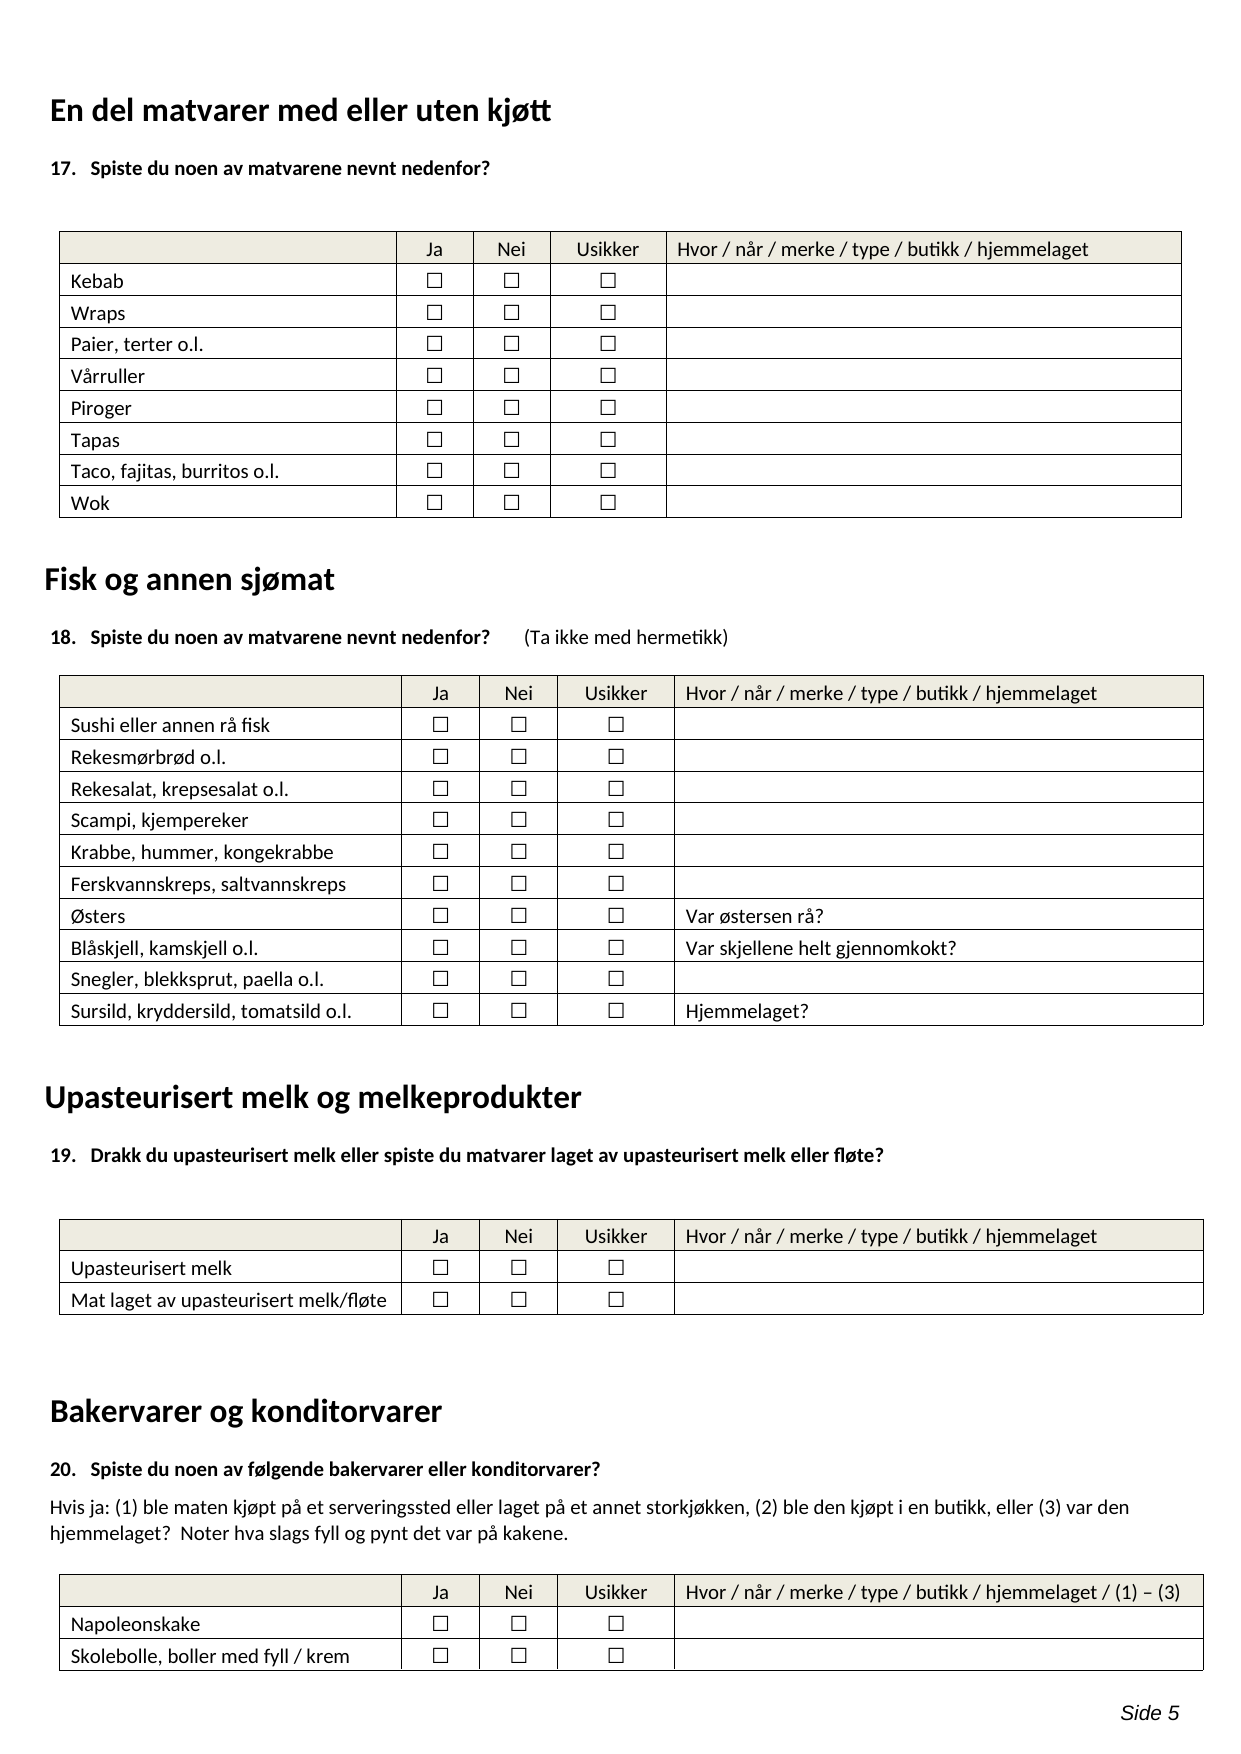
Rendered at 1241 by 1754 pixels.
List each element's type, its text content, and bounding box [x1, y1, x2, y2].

table_cell [667, 486, 1181, 517]
table_cell Østers [60, 899, 401, 929]
table_cell [667, 391, 1181, 422]
table_cell Taco, fajitas, burritos o.l. [60, 455, 396, 485]
table_header [60, 1575, 401, 1606]
table_cell [667, 455, 1181, 485]
table_header Usikker [558, 1575, 674, 1606]
table_cell [667, 359, 1181, 390]
table_cell Krabbe, hummer, kongekrabbe [60, 835, 401, 866]
table_cell Hjemmelaget? [675, 994, 1203, 1025]
table_cell Napoleonskake [60, 1607, 401, 1638]
table_header Hvor / når / merke / type / butikk / hjemmelaget [675, 1220, 1203, 1250]
table_cell Paier, terter o.l. [60, 328, 396, 358]
table_cell Upasteurisert melk [60, 1251, 401, 1282]
text Hvis ja: (1) ble maten kjøpt på et serveringssted eller laget på et annet storkjøkken, (2) ble den kjøpt i en butikk, eller (3) var den hjemmelaget? Noter hva slags fyll og pynt det var på kakene. [49, 1494, 1181, 1545]
table_cell Sushi eller annen rå fisk [60, 708, 401, 739]
table_header Ja [402, 1575, 479, 1606]
table_header [60, 232, 396, 263]
table_cell Mat laget av upasteurisert melk/fløte [60, 1283, 401, 1314]
table_header Nei [474, 232, 550, 263]
table_header Nei [480, 1575, 557, 1606]
table_header Usikker [551, 232, 666, 263]
table_header Hvor / når / merke / type / butikk / hjemmelaget [667, 232, 1181, 263]
table_cell Tapas [60, 423, 396, 453]
table_cell [667, 328, 1181, 358]
table_header Ja [402, 1220, 479, 1250]
table_cell Sursild, kryddersild, tomatsild o.l. [60, 994, 401, 1025]
table_cell Var østersen rå? [675, 899, 1203, 929]
table_cell Vårruller [60, 359, 396, 390]
table_header Nei [480, 1220, 557, 1250]
table_cell [675, 1607, 1203, 1638]
table_cell Ferskvannskreps, saltvannskreps [60, 867, 401, 898]
table_cell [675, 1283, 1203, 1314]
table_cell Skolebolle, boller med fyll / krem [60, 1639, 401, 1669]
table_cell [667, 296, 1181, 326]
table_header Usikker [558, 676, 674, 707]
table_cell [675, 1251, 1203, 1282]
table_cell Rekesalat, krepsesalat o.l. [60, 772, 401, 802]
table_cell Wok [60, 486, 396, 517]
table_cell [667, 264, 1181, 294]
table_cell [675, 962, 1203, 993]
table_cell [675, 867, 1203, 898]
table_header Ja [402, 676, 479, 707]
table_cell Piroger [60, 391, 396, 422]
text Bakervarer og konditorvarer [50, 1391, 1181, 1431]
list Spiste du noen av matvarene nevnt nedenfor? (Ta ikke med hermetikk) [50, 624, 1181, 650]
table_cell Wraps [60, 296, 396, 326]
table_cell [675, 772, 1203, 802]
table_cell [675, 803, 1203, 834]
table_cell [667, 423, 1181, 453]
list Drakk du upasteurisert melk eller spiste du matvarer laget av upasteurisert melk eller fløte? [50, 1142, 1181, 1168]
table_cell Rekesmørbrød o.l. [60, 740, 401, 771]
table_cell Kebab [60, 264, 396, 294]
table_header [60, 676, 401, 707]
table_cell Blåskjell, kamskjell o.l. [60, 930, 401, 961]
table_header Nei [480, 676, 557, 707]
table_cell [675, 740, 1203, 771]
table_cell Var skjellene helt gjennomkokt? [675, 930, 1203, 961]
table_header Ja [397, 232, 473, 263]
list Spiste du noen av følgende bakervarer eller konditorvarer? [50, 1457, 1181, 1482]
table_cell [675, 708, 1203, 739]
table_cell Scampi, kjempereker [60, 803, 401, 834]
text En del matvarer med eller uten kjøtt [50, 89, 1181, 129]
text Fisk og annen sjømat [44, 558, 1181, 599]
table_cell Snegler, blekksprut, paella o.l. [60, 962, 401, 993]
table_header [60, 1220, 401, 1250]
list Spiste du noen av matvarene nevnt nedenfor? [50, 155, 1181, 180]
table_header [675, 1575, 1203, 1606]
table_cell [675, 1639, 1203, 1669]
table_cell [675, 835, 1203, 866]
text Upasteurisert melk og melkeprodukter [44, 1076, 1181, 1117]
table_header Hvor / når / merke / type / butikk / hjemmelaget [675, 676, 1203, 707]
table_header Usikker [558, 1220, 674, 1250]
